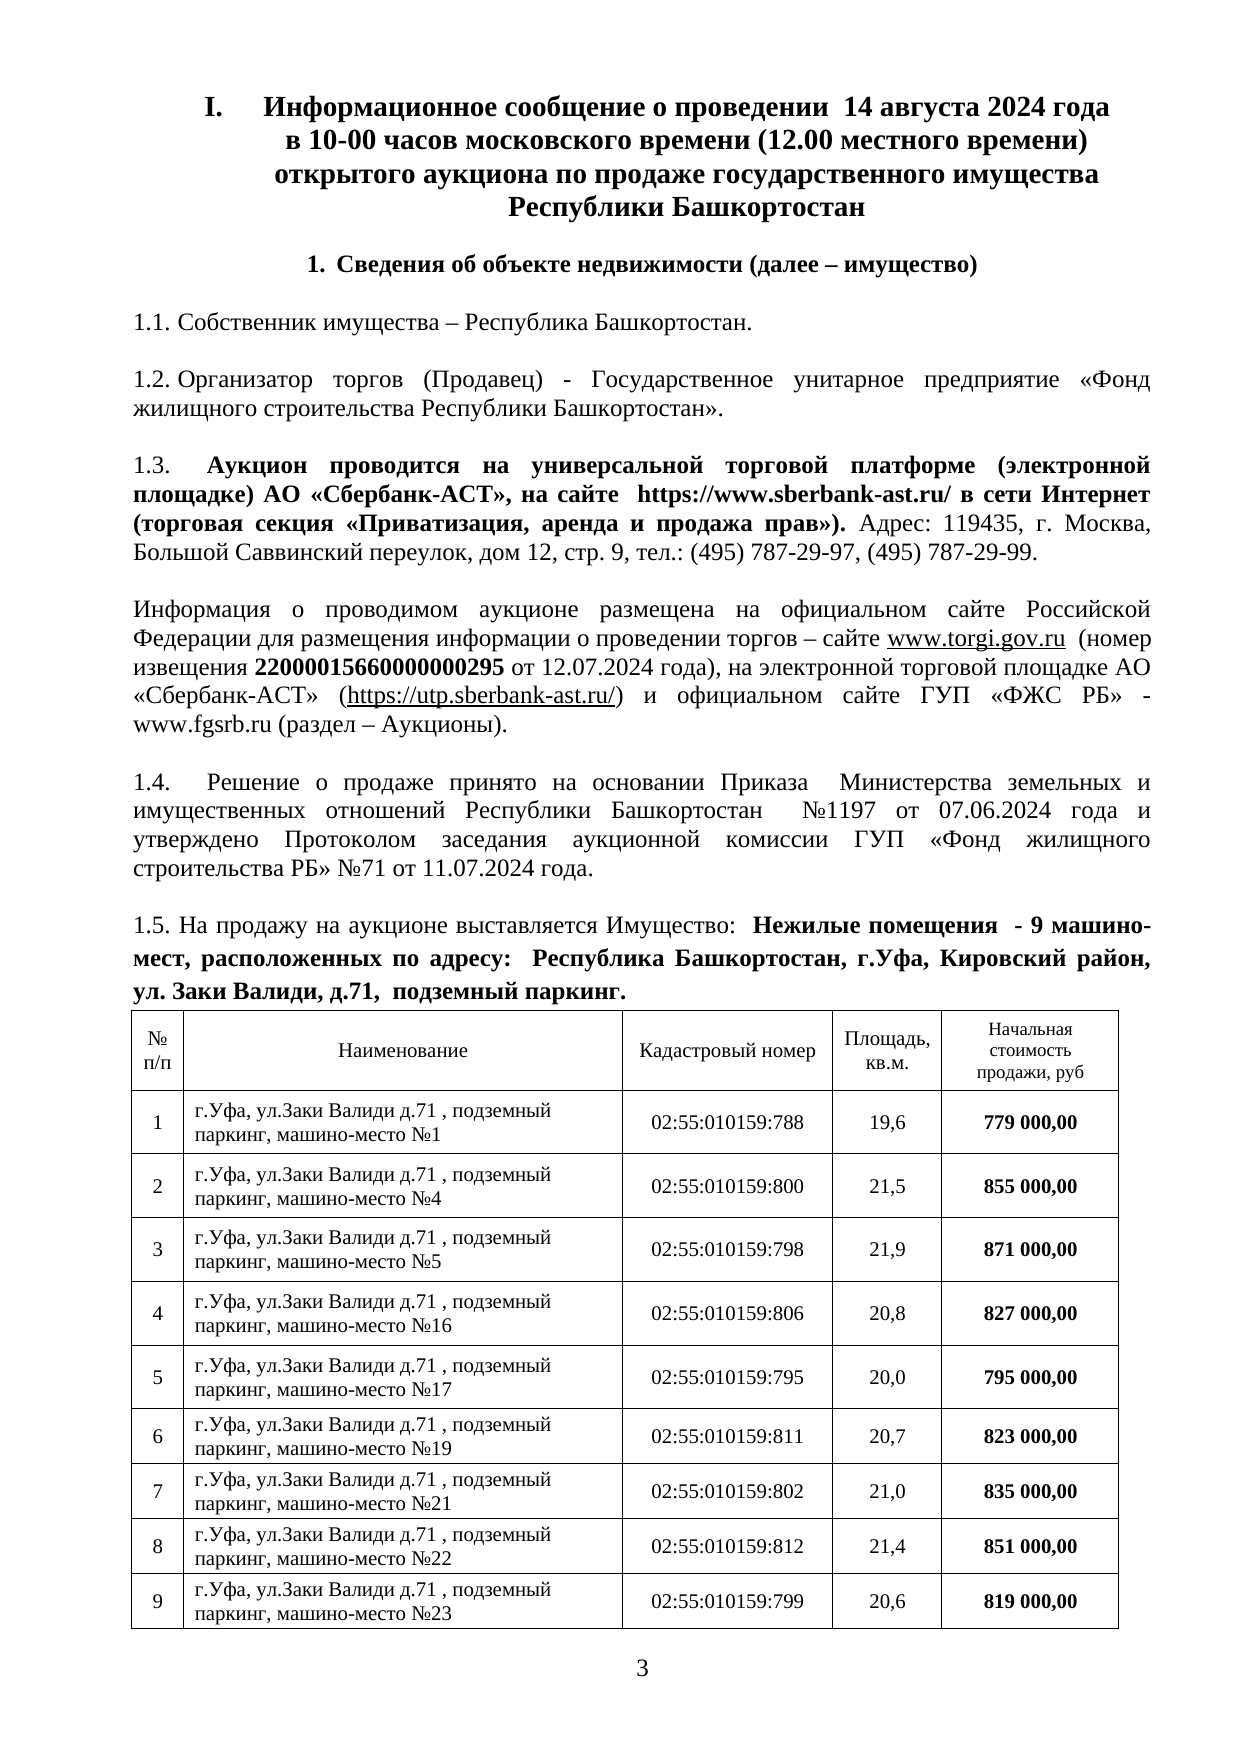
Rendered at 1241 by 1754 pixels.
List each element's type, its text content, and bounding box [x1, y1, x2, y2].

table_cell 8 [132, 1519, 183, 1573]
table_cell 823 000,00 [942, 1409, 1118, 1463]
table_cell 20,7 [833, 1409, 941, 1463]
table_cell г.Уфа, ул.Заки Валиди д.71 , подземный паркинг, машино-место №22 [184, 1519, 622, 1573]
table_cell 819 000,00 [942, 1574, 1118, 1628]
table_cell 20,0 [833, 1346, 941, 1408]
table_cell 1 [132, 1091, 183, 1153]
text 1.5. На продажу на аукционе выставляется Имущество: Нежилые помещения - 9 машино-мест, расположенных по адресу: Республика Башкортостан, г.Уфа, Кировский район, ул. Заки Валиди, д.71, подземный паркинг. [133, 910, 1152, 1005]
table_header Начальная стоимость продажи, руб [942, 1011, 1118, 1089]
table_cell 779 000,00 [942, 1091, 1118, 1153]
table_cell г.Уфа, ул.Заки Валиди д.71 , подземный паркинг, машино-место №4 [184, 1154, 622, 1217]
table_cell 20,8 [833, 1282, 941, 1344]
table_cell 871 000,00 [942, 1218, 1118, 1281]
table_cell 9 [132, 1574, 183, 1628]
table_cell 855 000,00 [942, 1154, 1118, 1217]
table_cell 5 [132, 1346, 183, 1408]
table_cell 21,4 [833, 1519, 941, 1573]
list Решение о продаже принято на основании Приказа Министерства земельных и имущественных отношений Республики Башкортостан №1197 от 07.06.2024 года и утверждено Протоколом заседания аукционной комиссии ГУП «Фонд жилищного строительства РБ» №71 от 11.07.2024 года. [133, 767, 1152, 882]
table_cell г.Уфа, ул.Заки Валиди д.71 , подземный паркинг, машино-место №5 [184, 1218, 622, 1281]
table_header Площадь, кв.м. [833, 1011, 941, 1089]
table_cell 02:55:010159:798 [623, 1218, 832, 1281]
list Аукцион проводится на универсальной торговой платформе (электронной площадке) АО «Сбербанк-АСТ», на сайте https://www.sberbank-ast.ru/ в сети Интернет (торговая секция «Приватизация, аренда и продажа прав»). Адрес: 119435, г. Москва, Большой Саввинский переулок, дом 12, стр. 9, тел.: (495) 787-29-97, (495) 787-29-99. [133, 450, 1152, 565]
table_cell 21,9 [833, 1218, 941, 1281]
table_cell г.Уфа, ул.Заки Валиди д.71 , подземный паркинг, машино-место №21 [184, 1464, 622, 1518]
table_cell г.Уфа, ул.Заки Валиди д.71 , подземный паркинг, машино-место №23 [184, 1574, 622, 1628]
table_cell г.Уфа, ул.Заки Валиди д.71 , подземный паркинг, машино-место №17 [184, 1346, 622, 1408]
list Сведения об объекте недвижимости (далее – имущество) [133, 249, 1152, 278]
table_cell 02:55:010159:788 [623, 1091, 832, 1153]
table_cell 21,5 [833, 1154, 941, 1217]
table_cell 21,0 [833, 1464, 941, 1518]
table_cell 6 [132, 1409, 183, 1463]
table_header Кадастровый номер [623, 1011, 832, 1089]
table_cell г.Уфа, ул.Заки Валиди д.71 , подземный паркинг, машино-место №16 [184, 1282, 622, 1344]
table_cell 02:55:010159:800 [623, 1154, 832, 1217]
list Организатор торгов (Продавец) - Государственное унитарное предприятие «Фонд жилищного строительства Республики Башкортостан». [133, 364, 1152, 422]
table_cell 827 000,00 [942, 1282, 1118, 1344]
table_cell г.Уфа, ул.Заки Валиди д.71 , подземный паркинг, машино-место №1 [184, 1091, 622, 1153]
table_cell 02:55:010159:812 [623, 1519, 832, 1573]
table_cell 851 000,00 [942, 1519, 1118, 1573]
table_cell 19,6 [833, 1091, 941, 1153]
table_cell 4 [132, 1282, 183, 1344]
table_cell 795 000,00 [942, 1346, 1118, 1408]
table_cell 20,6 [833, 1574, 941, 1628]
table_cell 02:55:010159:802 [623, 1464, 832, 1518]
table_cell 3 [132, 1218, 183, 1281]
table_cell 835 000,00 [942, 1464, 1118, 1518]
table_cell 02:55:010159:811 [623, 1409, 832, 1463]
list Собственник имущества – Республика Башкортостан. [133, 307, 1152, 335]
table_cell г.Уфа, ул.Заки Валиди д.71 , подземный паркинг, машино-место №19 [184, 1409, 622, 1463]
list Информационное сообщение о проведении 14 августа 2024 года [162, 89, 1152, 122]
table_cell 7 [132, 1464, 183, 1518]
table_cell 02:55:010159:806 [623, 1282, 832, 1344]
table_cell 02:55:010159:795 [623, 1346, 832, 1408]
table_cell 2 [132, 1154, 183, 1217]
table_header № п/п [132, 1011, 183, 1089]
table_cell 02:55:010159:799 [623, 1574, 832, 1628]
list в 10-00 часов московского времени (12.00 местного времени) открытого аукциона по продаже государственного имущества Республики Башкортостан [222, 122, 1152, 223]
table_header Наименование [184, 1011, 622, 1089]
text Информация о проводимом аукционе размещена на официальном сайте Российской Федерации для размещения информации о проведении торгов – сайте www.torgi.gov.ru (номер извещения 22000015660000000295 от 12.07.2024 года), на электронной торговой площадке АО «Сбербанк-АСТ» (https://utp.sberbank-ast.ru/) и официальном сайте ГУП «ФЖС РБ» - www.fgsrb.ru (раздел – Аукционы). [133, 594, 1152, 738]
